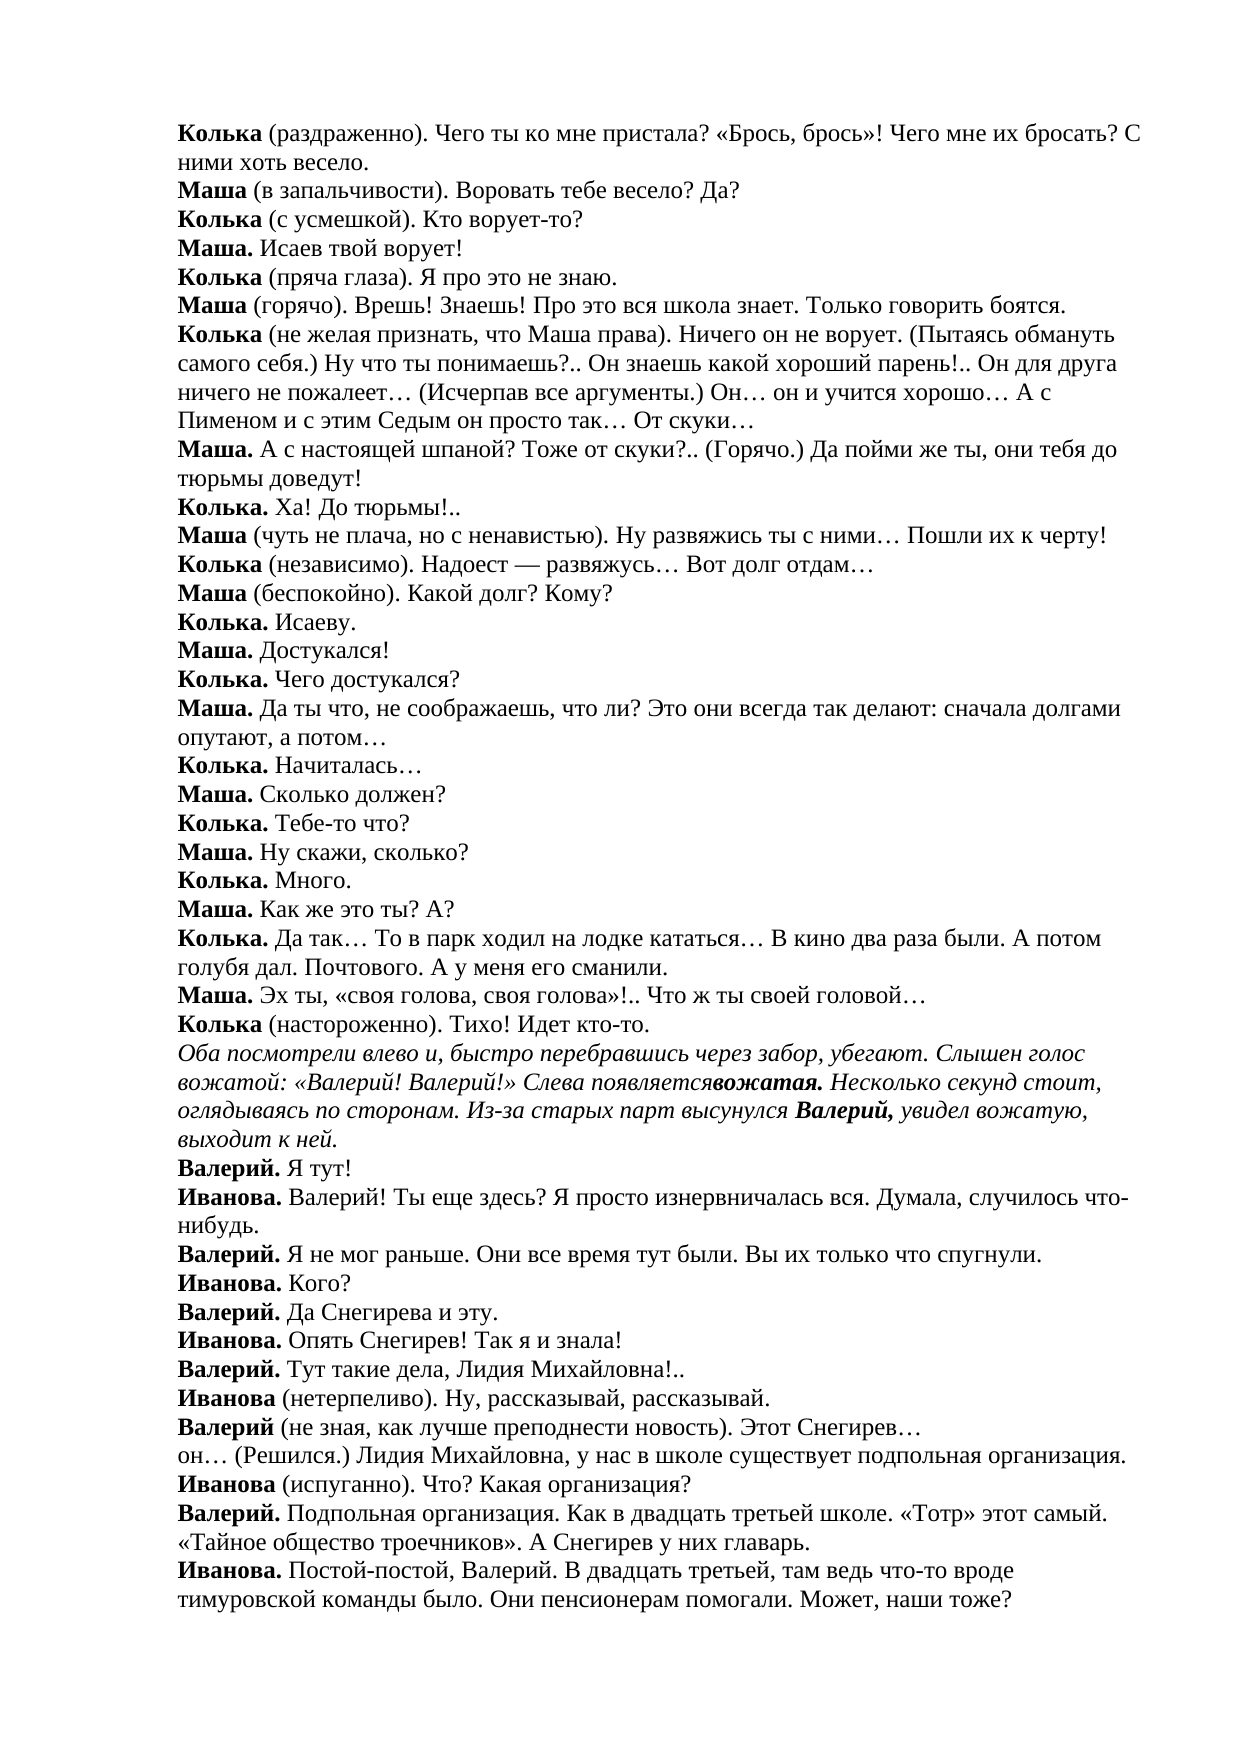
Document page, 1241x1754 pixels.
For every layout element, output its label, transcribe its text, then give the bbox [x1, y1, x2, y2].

text Маша. Как же это ты? А? [177, 894, 1152, 923]
text Валерий (не зная, как лучше преподнести новость). Этот Снегирев… он… (Решился.) Лидия Михайловна, у нас в школе существует подпольная организация. [177, 1412, 1152, 1469]
text Маша. Да ты что, не соображаешь, что ли? Это они всегда так делают: сначала долгами опутают, а потом… [177, 693, 1152, 751]
text Колька. Чего достукался? [177, 664, 1152, 693]
text Колька. Исаеву. [177, 607, 1152, 636]
text Маша. Сколько должен? [177, 779, 1152, 808]
text Колька. Да так… То в парк ходил на лодке кататься… В кино два раза были. А потом голубя дал. Почтового. А у меня его сманили. [177, 923, 1152, 981]
text Колька (не желая признать, что Маша права). Ничего он не ворует. (Пытаясь обмануть самого себя.) Ну что ты понимаешь?.. Он знаешь какой хороший парень!.. Он для друга ничего не пожалеет… (Исчерпав все аргументы.) Он… он и учится хорошо… А с Пименом и с этим Седым он просто так… От скуки… [177, 319, 1152, 434]
text Колька. Начиталась… [177, 751, 1152, 779]
text Иванова. Опять Снегирев! Так я и знала! [177, 1326, 1152, 1354]
text Валерий. Я тут! [177, 1153, 1152, 1182]
text Колька (пряча глаза). Я про это не знаю. [177, 262, 1152, 291]
text Иванова. Валерий! Ты еще здесь? Я просто изнервничалась вся. Думала, случилось что-нибудь. [177, 1182, 1152, 1239]
text Маша. Ну скажи, сколько? [177, 837, 1152, 866]
text Иванова. Постой-постой, Валерий. В двадцать третьей, там ведь что-то вроде тимуровской команды было. Они пенсионерам помогали. Может, наши тоже? [177, 1556, 1152, 1613]
text Маша. Эх ты, «своя голова, своя голова»!.. Что ж ты своей головой… [177, 981, 1152, 1009]
text Маша (беспокойно). Какой долг? Кому? [177, 578, 1152, 607]
text Маша. Исаев твой ворует! [177, 233, 1152, 262]
text Колька (настороженно). Тихо! Идет кто-то. [177, 1009, 1152, 1038]
text Маша. А с настоящей шпаной? Тоже от скуки?.. (Горячо.) Да пойми же ты, они тебя до тюрьмы доведут! [177, 434, 1152, 492]
text Валерий. Я не мог раньше. Они все время тут были. Вы их только что спугнули. [177, 1239, 1152, 1268]
text Колька (независимо). Надоест — развяжусь… Вот долг отдам… [177, 549, 1152, 578]
text Маша (в запальчивости). Воровать тебе весело? Да? [177, 176, 1152, 204]
text Иванова (нетерпеливо). Ну, рассказывай, рассказывай. [177, 1383, 1152, 1412]
text Иванова. Кого? [177, 1268, 1152, 1297]
text Маша (чуть не плача, но с ненавистью). Ну развяжись ты с ними… Пошли их к черту! [177, 521, 1152, 549]
text Оба посмотрели влево и, быстро перебравшись через забор, убегают. Слышен голос вожатой: «Валерий! Валерий!» Слева появляетсявожатая. Несколько секунд стоит, оглядываясь по сторонам. Из-за старых парт высунулся Валерий, увидел вожатую, выходит к ней. [177, 1038, 1152, 1153]
text Колька. Тебе-то что? [177, 808, 1152, 837]
text Колька. Много. [177, 866, 1152, 894]
text Маша (горячо). Врешь! Знаешь! Про это вся школа знает. Только говорить боятся. [177, 291, 1152, 319]
text Валерий. Тут такие дела, Лидия Михайловна!.. [177, 1354, 1152, 1383]
text Колька. Ха! До тюрьмы!.. [177, 492, 1152, 521]
text Маша. Достукался! [177, 636, 1152, 664]
text Валерий. Да Снегирева и эту. [177, 1297, 1152, 1326]
text Колька (с усмешкой). Кто ворует-то? [177, 204, 1152, 233]
text Колька (раздраженно). Чего ты ко мне пристала? «Брось, брось»! Чего мне их бросать? С ними хоть весело. [177, 118, 1152, 176]
text Иванова (испуганно). Что? Какая организация? [177, 1469, 1152, 1498]
text Валерий. Подпольная организация. Как в двадцать третьей школе. «Тотр» этот самый. «Тайное общество троечников». А Снегирев у них главарь. [177, 1498, 1152, 1556]
